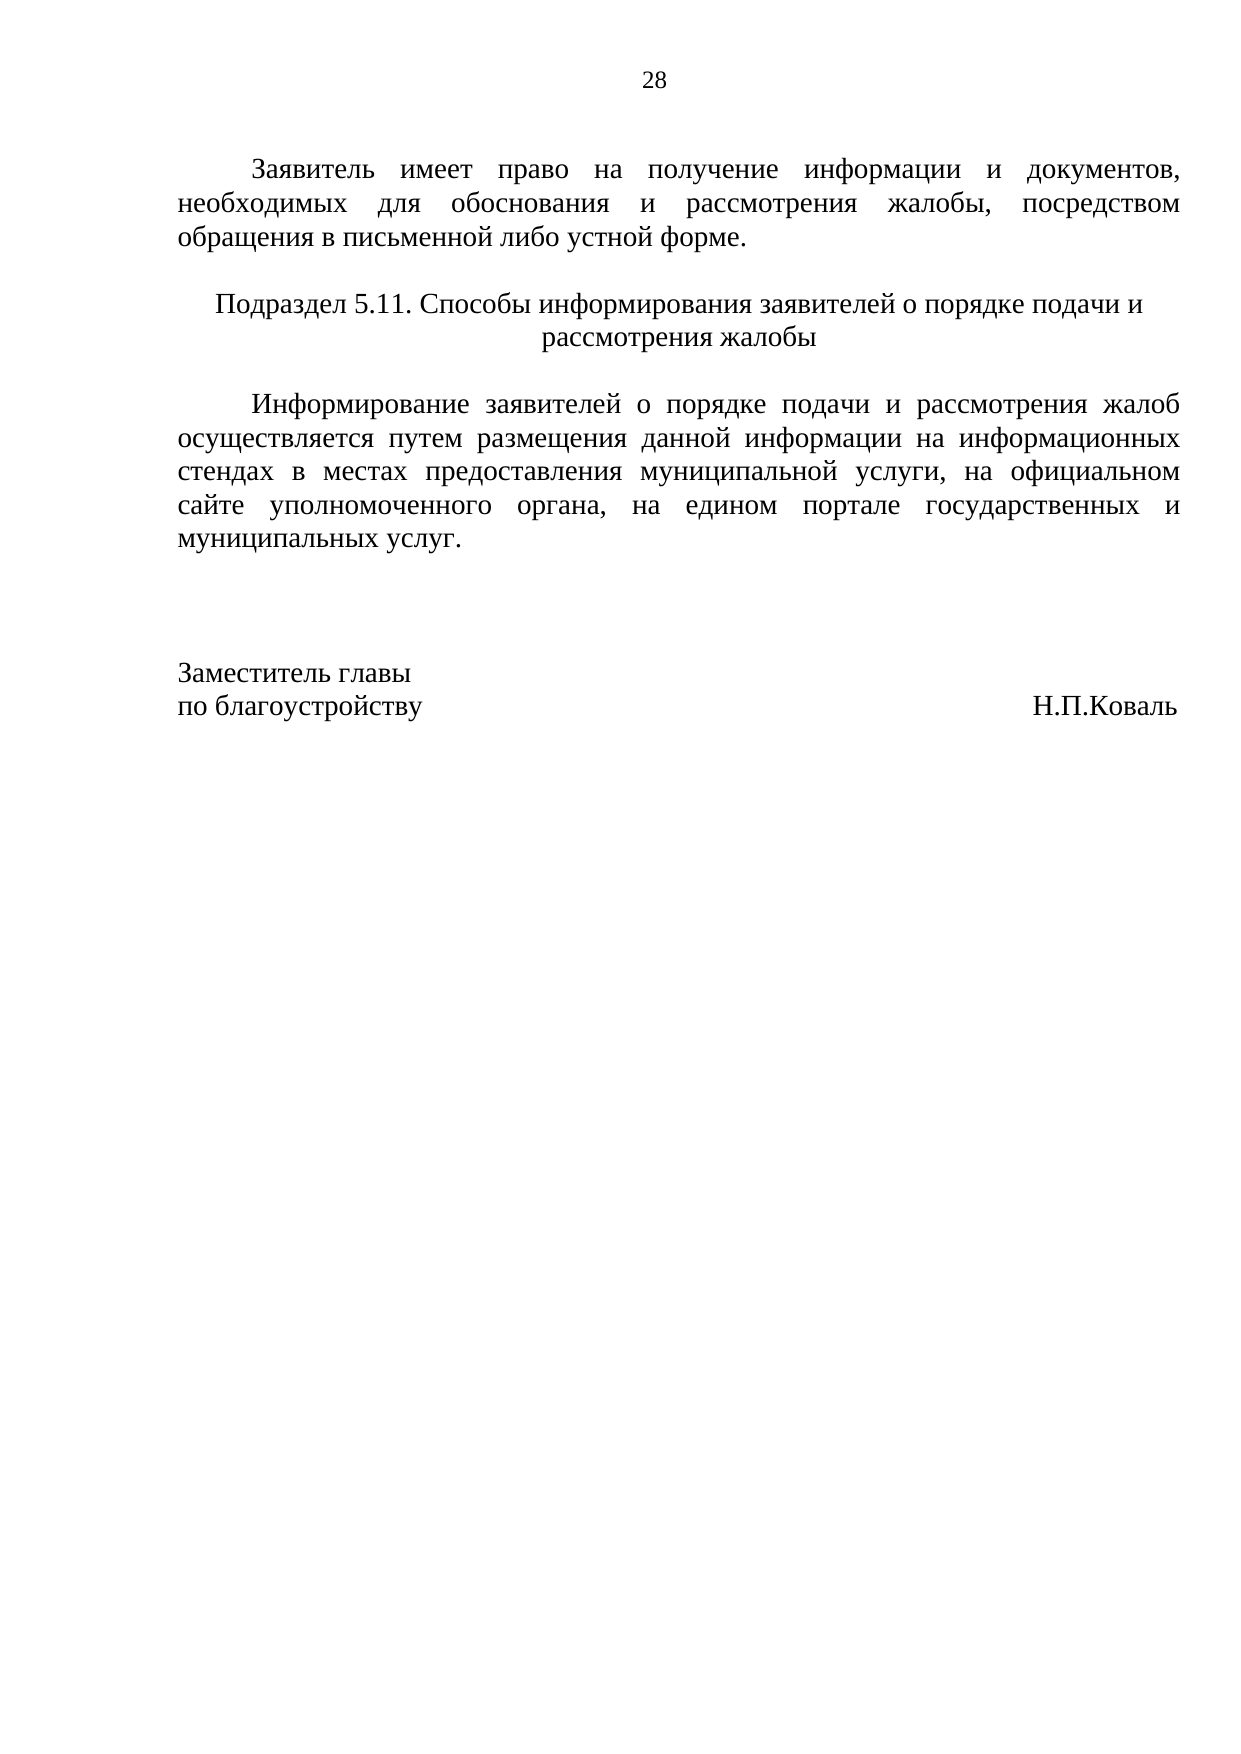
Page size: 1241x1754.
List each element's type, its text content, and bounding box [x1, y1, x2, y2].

text Заместитель главы [177, 655, 1181, 688]
text по благоустройству Н.П.Коваль [177, 688, 1181, 722]
text Заявитель имеет право на получение информации и документов, необходимых для обоснования и рассмотрения жалобы, посредством обращения в письменной либо устной форме. [177, 152, 1181, 252]
text Подраздел 5.11. Способы информирования заявителей о порядке подачи и рассмотрения жалобы [177, 286, 1181, 353]
text Информирование заявителей о порядке подачи и рассмотрения жалоб осуществляется путем размещения данной информации на информационных стендах в местах предоставления муниципальной услуги, на официальном сайте уполномоченного органа, на едином портале государственных и муниципальных услуг. [177, 386, 1181, 554]
